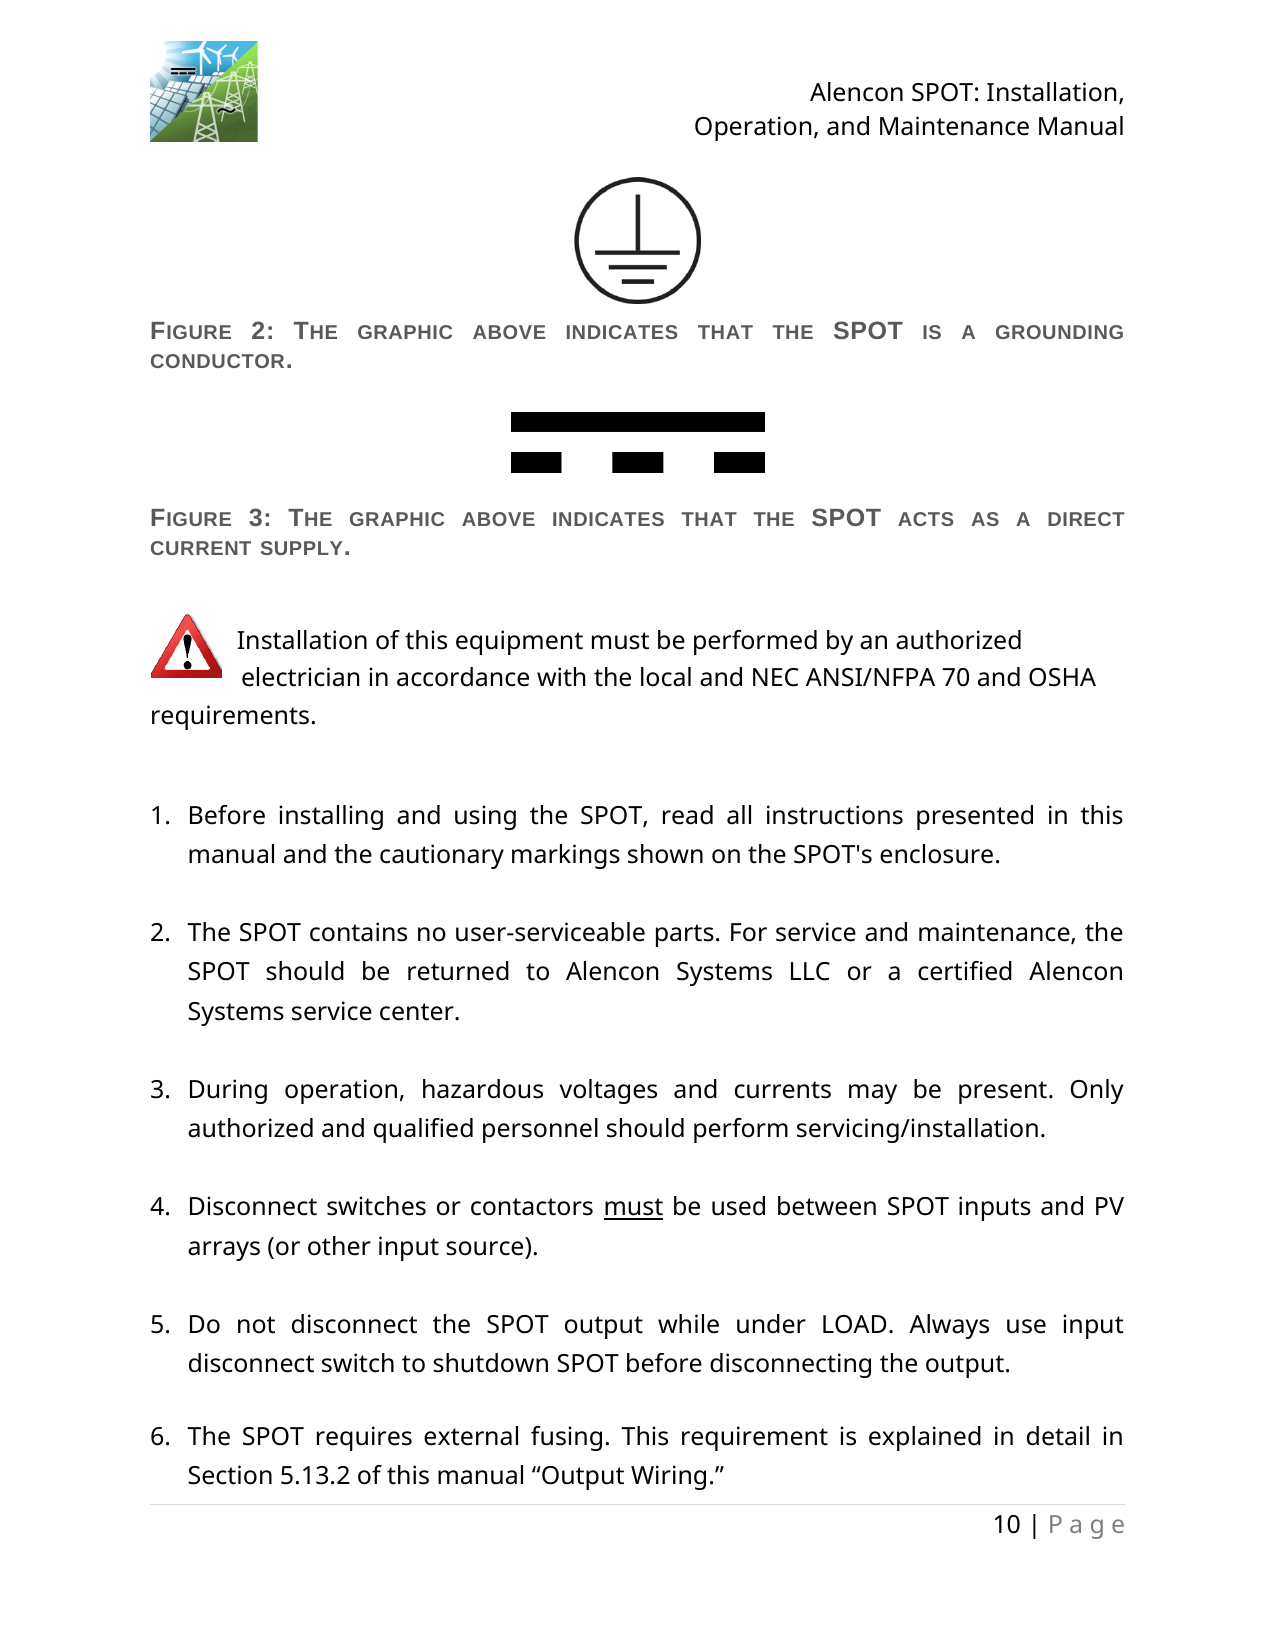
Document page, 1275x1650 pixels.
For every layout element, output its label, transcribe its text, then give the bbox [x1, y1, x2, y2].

text Installation of this equipment must be performed by an authorized electrician in accordance with the local and NEC ANSI/NFPA 70 and OSHA requirements. [150, 623, 1125, 732]
list Before installing and using the SPOT, read all instructions presented in this manual and the cautionary markings shown on the SPOT's enclosure. [150, 797, 1125, 871]
list Disconnect switches or contactors must be used between SPOT inputs and PV arrays (or other input source). [150, 1189, 1125, 1262]
text Figure 2: The graphic above indicates that the SPOT is a grounding conductor. [150, 316, 1125, 374]
picture [574, 177, 701, 304]
list During operation, hazardous voltages and currents may be present. Only authorized and qualified personnel should perform servicing/installation. [150, 1071, 1125, 1145]
picture [150, 614, 222, 677]
picture [150, 41, 258, 142]
picture [480, 386, 796, 487]
text Figure 3: The graphic above indicates that the SPOT acts as a direct current supply. [150, 503, 1125, 560]
list Do not disconnect the SPOT output while under LOAD. Always use input disconnect switch to shutdown SPOT before disconnecting the output. [150, 1306, 1125, 1380]
list The SPOT requires external fusing. This requirement is explained in detail in Section 5.13.2 of this manual “Output Wiring.” [150, 1419, 1125, 1492]
list The SPOT contains no user-serviceable parts. For service and maintenance, the SPOT should be returned to Alencon Systems LLC or a certified Alencon Systems service center. [150, 915, 1125, 1027]
